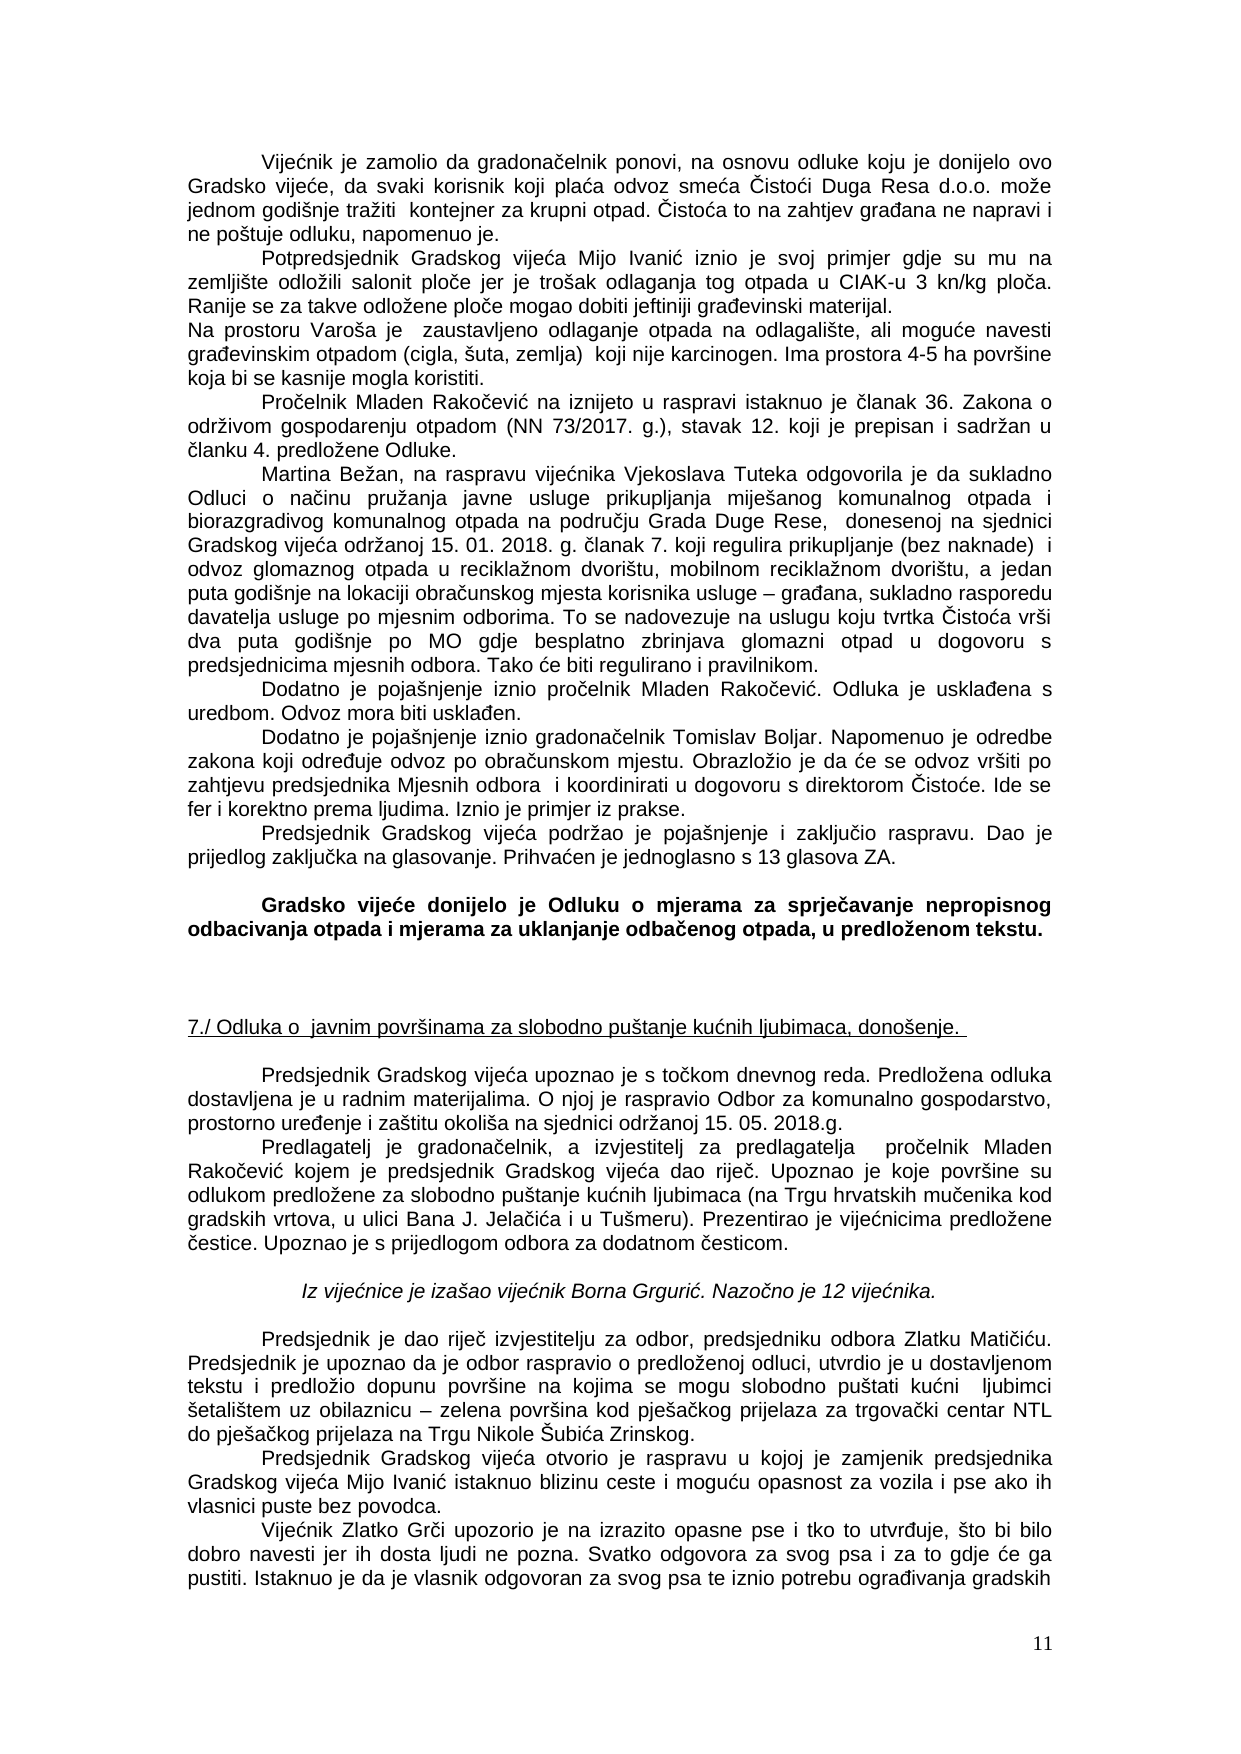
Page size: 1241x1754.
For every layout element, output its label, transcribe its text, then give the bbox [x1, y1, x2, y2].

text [187, 1518, 1053, 1590]
text Predsjednik Gradskog vijeća podržao je pojašnjenje i zaključio raspravu. Dao je prijedlog zaključka na glasovanje. Prihvaćen je jednoglasno s 13 glasova ZA. [187, 821, 1053, 869]
text Vijećnik je zamolio da gradonačelnik ponovi, na osnovu odluke koju je donijelo ovo Gradsko vijeće, da svaki korisnik koji plaća odvoz smeća Čistoći Duga Resa d.o.o. može jednom godišnje tražiti kontejner za krupni otpad. Čistoća to na zahtjev građana ne napravi i ne poštuje odluku, napomenuo je. [187, 150, 1053, 246]
text Potpredsjednik Gradskog vijeća Mijo Ivanić iznio je svoj primjer gdje su mu na zemljište odložili salonit ploče jer je trošak odlaganja tog otpada u CIAK-u 3 kn/kg ploča. Ranije se za takve odložene ploče mogao dobiti jeftiniji građevinski materijal. [187, 246, 1053, 318]
text Martina Bežan, na raspravu vijećnika Vjekoslava Tuteka odgovorila je da sukladno Odluci o načinu pružanja javne usluge prikupljanja miješanog komunalnog otpada i biorazgradivog komunalnog otpada na području Grada Duge Rese, donesenoj na sjednici Gradskog vijeća održanoj 15. 01. 2018. g. članak 7. koji regulira prikupljanje (bez naknade) i odvoz glomaznog otpada u reciklažnom dvorištu, mobilnom reciklažnom dvorištu, a jedan puta godišnje na lokaciji obračunskog mjesta korisnika usluge – građana, sukladno rasporedu davatelja usluge po mjesnim odborima. To se nadovezuje na uslugu koju tvrtka Čistoća vrši dva puta godišnje po MO gdje besplatno zbrinjava glomazni otpad u dogovoru s predsjednicima mjesnih odbora. Tako će biti regulirano i pravilnikom. [187, 461, 1053, 677]
text Predsjednik je dao riječ izvjestitelju za odbor, predsjedniku odbora Zlatku Matičiću. Predsjednik je upoznao da je odbor raspravio o predloženoj odluci, utvrdio je u dostavljenom tekstu i predložio dopunu površine na kojima se mogu slobodno puštati kućni ljubimci šetalištem uz obilaznicu – zelena površina kod pješačkog prijelaza za trgovački centar NTL do pješačkog prijelaza na Trgu Nikole Šubića Zrinskog. [187, 1326, 1053, 1446]
text Iz vijećnice je izašao vijećnik Borna Grgurić. Nazočno je 12 vijećnika. [187, 1278, 1053, 1302]
text Na prostoru Varoša je zaustavljeno odlaganje otpada na odlagalište, ali moguće navesti građevinskim otpadom (cigla, šuta, zemlja) koji nije karcinogen. Ima prostora 4-5 ha površine koja bi se kasnije mogla koristiti. [187, 318, 1053, 389]
text Predlagatelj je gradonačelnik, a izvjestitelj za predlagatelja pročelnik Mladen Rakočević kojem je predsjednik Gradskog vijeća dao riječ. Upoznao je koje površine su odlukom predložene za slobodno puštanje kućnih ljubimaca (na Trgu hrvatskih mučenika kod gradskih vrtova, u ulici Bana J. Jelačića i u Tušmeru). Prezentirao je vijećnicima predložene čestice. Upoznao je s prijedlogom odbora za dodatnom česticom. [187, 1135, 1053, 1254]
text Predsjednik Gradskog vijeća upoznao je s točkom dnevnog reda. Predložena odluka dostavljena je u radnim materijalima. O njoj je raspravio Odbor za komunalno gospodarstvo, prostorno uređenje i zaštitu okoliša na sjednici održanoj 15. 05. 2018.g. [187, 1063, 1053, 1135]
text Gradsko vijeće donijelo je Odluku o mjerama za sprječavanje nepropisnog odbacivanja otpada i mjerama za uklanjanje odbačenog otpada, u predloženom tekstu. [187, 893, 1053, 941]
text Predsjednik Gradskog vijeća otvorio je raspravu u kojoj je zamjenik predsjednika Gradskog vijeća Mijo Ivanić istaknuo blizinu ceste i moguću opasnost za vozila i pse ako ih vlasnici puste bez povodca. [187, 1446, 1053, 1518]
text Dodatno je pojašnjenje iznio pročelnik Mladen Rakočević. Odluka je usklađena s uredbom. Odvoz mora biti usklađen. [187, 677, 1053, 725]
text Pročelnik Mladen Rakočević na iznijeto u raspravi istaknuo je članak 36. Zakona o održivom gospodarenju otpadom (NN 73/2017. g.), stavak 12. koji je prepisan i sadržan u članku 4. predložene Odluke. [187, 389, 1053, 461]
text 7./ Odluka o javnim površinama za slobodno puštanje kućnih ljubimaca, donošenje. [187, 1015, 1053, 1039]
text Dodatno je pojašnjenje iznio gradonačelnik Tomislav Boljar. Napomenuo je odredbe zakona koji određuje odvoz po obračunskom mjestu. Obrazložio je da će se odvoz vršiti po zahtjevu predsjednika Mjesnih odbora i koordinirati u dogovoru s direktorom Čistoće. Ide se fer i korektno prema ljudima. Iznio je primjer iz prakse. [187, 725, 1053, 821]
